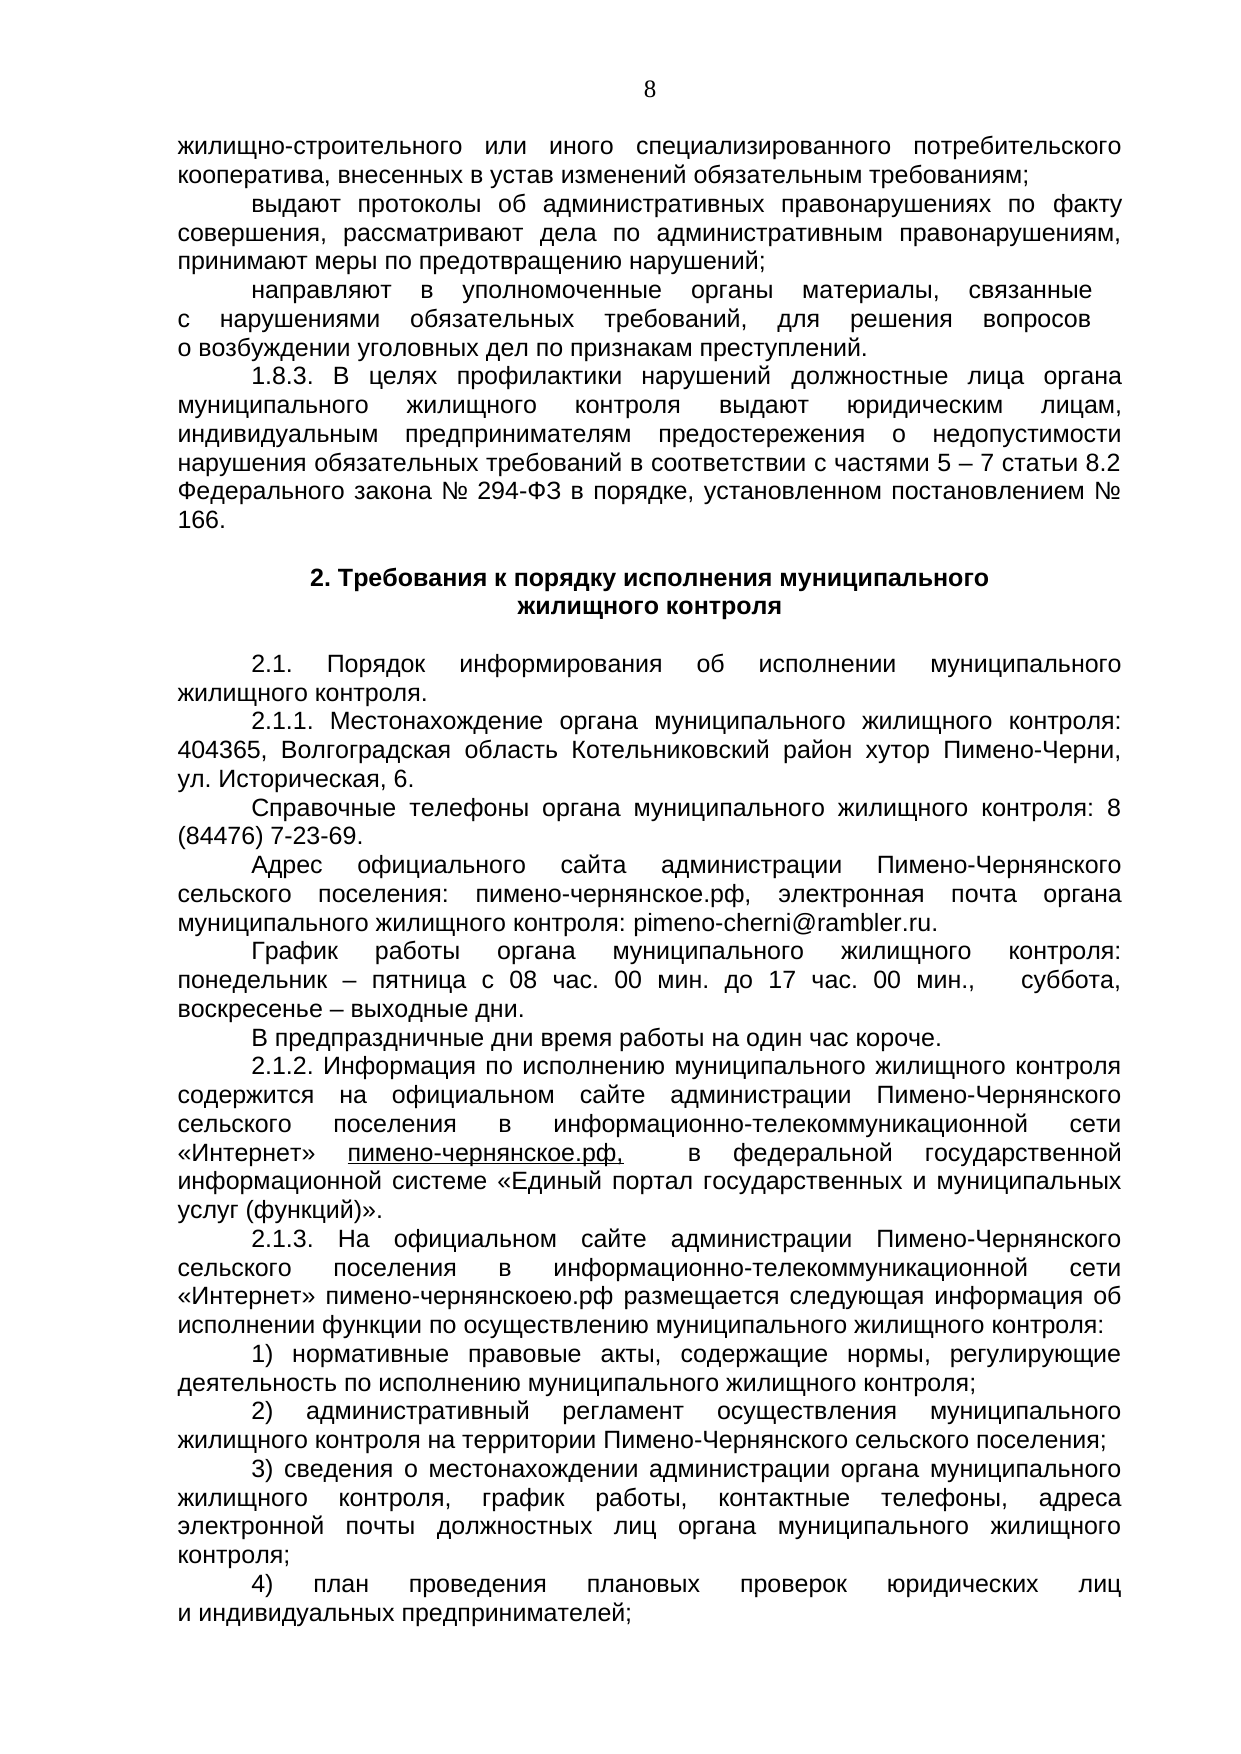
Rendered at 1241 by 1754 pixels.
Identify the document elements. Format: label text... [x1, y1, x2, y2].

text 2.1.3. На официальном сайте администрации Пимено-Чернянского сельского поселения в информационно-телекоммуникационной сети «Интернет» пимено-чернянскоею.рф размещается следующая информация об исполнении функции по осуществлению муниципального жилищного контроля: [177, 1224, 1122, 1339]
text 2.1.2. Информация по исполнению муниципального жилищного контроля содержится на официальном сайте администрации Пимено-Чернянского сельского поселения в информационно-телекоммуникационной сети «Интернет» пимено-чернянское.рф, в федеральной государственной информационной системе «Единый портал государственных и муниципальных услуг (функций)». [177, 1051, 1122, 1224]
text В предпраздничные дни время работы на один час короче. [177, 1022, 1122, 1051]
text Адрес официального сайта администрации Пимено-Чернянского сельского поселения: пимено-чернянское.рф, электронная почта органа муниципального жилищного контроля: pimeno-cherni@rambler.ru. [177, 850, 1122, 936]
text График работы органа муниципального жилищного контроля: понедельник – пятница с 08 час. 00 мин. до 17 час. 00 мин., суббота, воскресенье – выходные дни. [177, 936, 1122, 1022]
text 2.1. Порядок информирования об исполнении муниципального жилищного контроля. [177, 649, 1122, 706]
text жилищного контроля [177, 591, 1122, 620]
text 2. Требования к порядку исполнения муниципального [177, 562, 1122, 591]
text 1.8.3. В целях профилактики нарушений должностные лица органа муниципального жилищного контроля выдают юридическим лицам, индивидуальным предпринимателям предостережения о недопустимости нарушения обязательных требований в соответствии с частями 5 – 7 статьи 8.2 Федерального закона № 294-ФЗ в порядке, установленном постановлением № 166. [177, 361, 1122, 534]
text Справочные телефоны органа муниципального жилищного контроля: 8 (84476) 7-23-69. [177, 792, 1122, 850]
text направляют в уполномоченные органы материалы, связанные с нарушениями обязательных требований, для решения вопросов о возбуждении уголовных дел по признакам преступлений. [177, 275, 1122, 361]
text выдают протоколы об административных правонарушениях по факту совершения, рассматривают дела по административным правонарушениям, принимают меры по предотвращению нарушений; [177, 189, 1122, 275]
text 1) нормативные правовые акты, содержащие нормы, регулирующие деятельность по исполнению муниципального жилищного контроля; [177, 1339, 1122, 1396]
text 2.1.1. Местонахождение органа муниципального жилищного контроля: 404365, Волгоградская область Котельниковский район хутор Пимено-Черни, ул. Историческая, 6. [177, 706, 1122, 792]
text 4) план проведения плановых проверок юридических лиц и индивидуальных предпринимателей; [177, 1569, 1122, 1626]
text 3) сведения о местонахождении администрации органа муниципального жилищного контроля, график работы, контактные телефоны, адреса электронной почты должностных лиц органа муниципального жилищного контроля; [177, 1454, 1122, 1569]
text 2) административный регламент осуществления муниципального жилищного контроля на территории Пимено-Чернянского сельского поселения; [177, 1396, 1122, 1454]
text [177, 131, 1122, 189]
